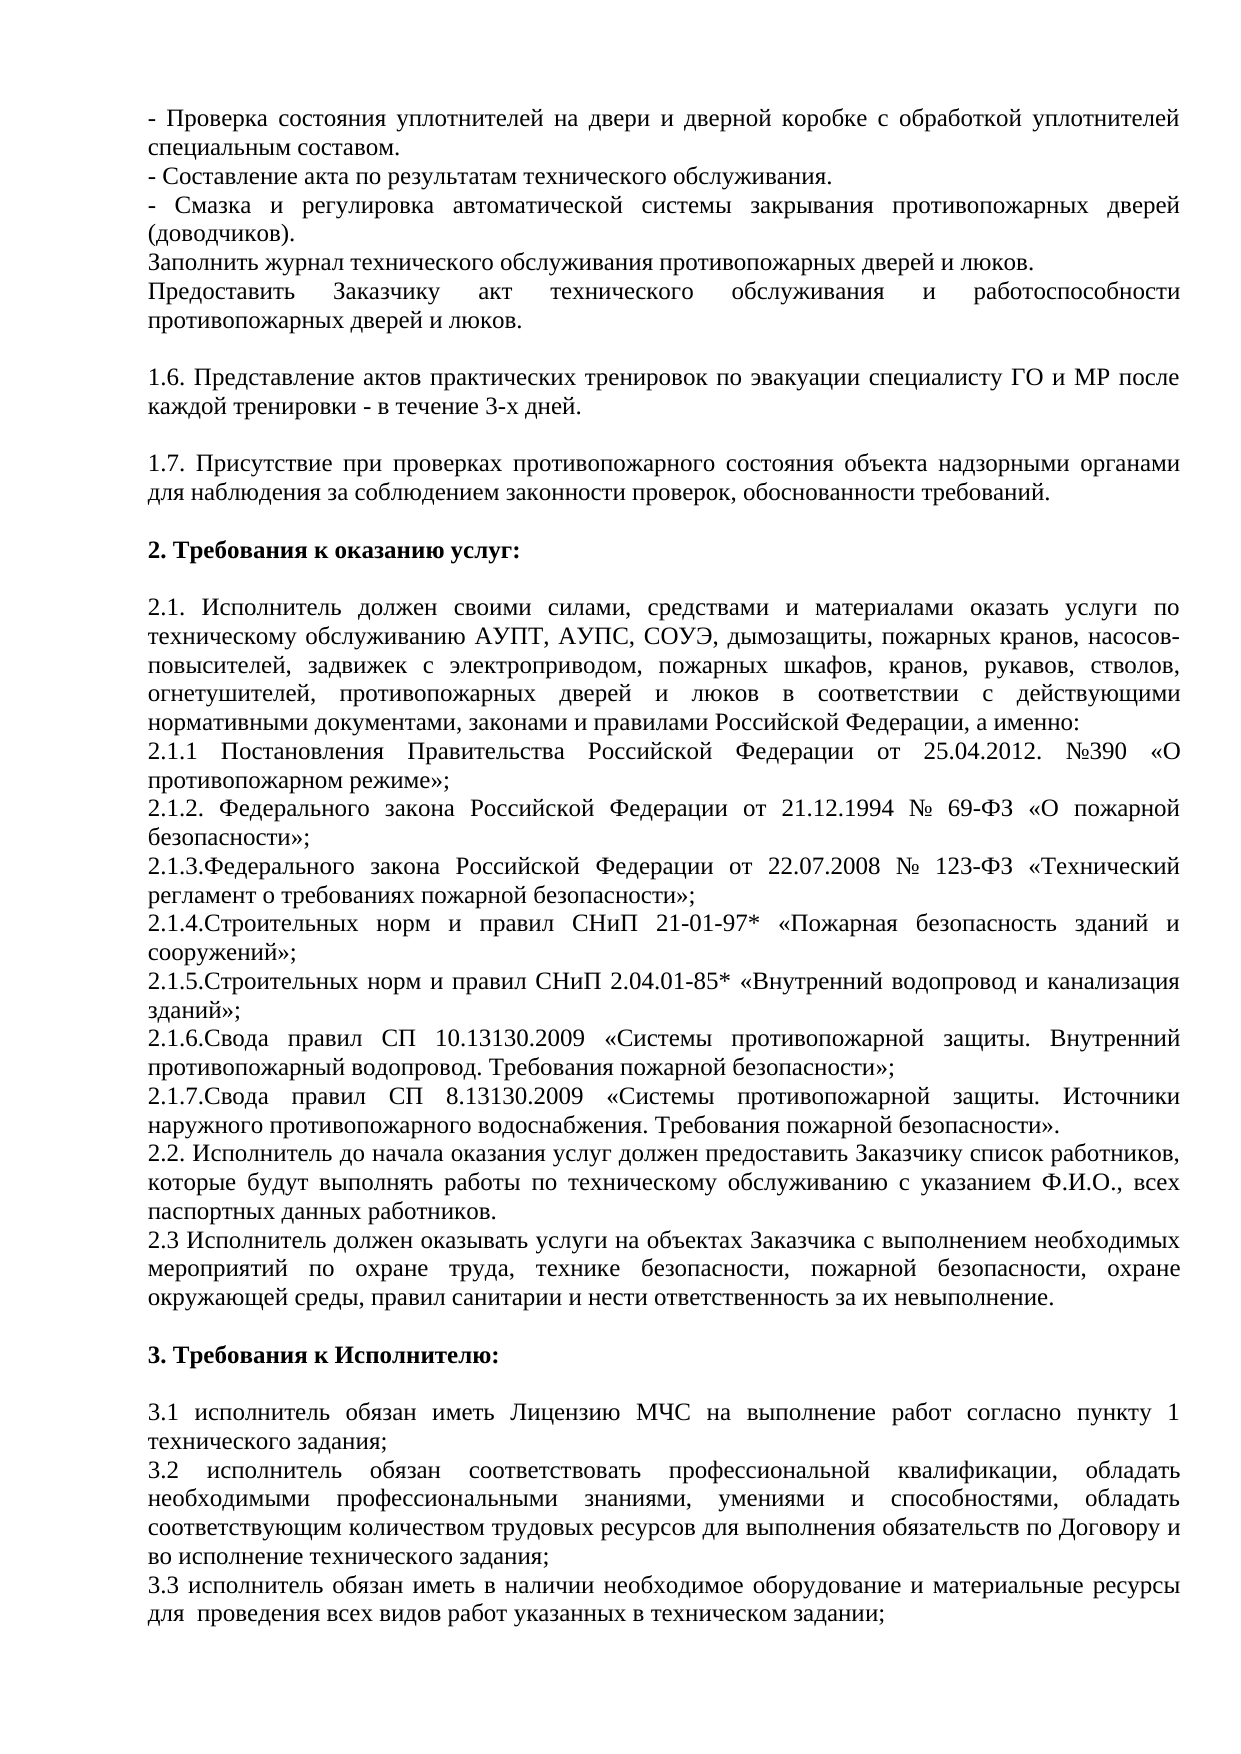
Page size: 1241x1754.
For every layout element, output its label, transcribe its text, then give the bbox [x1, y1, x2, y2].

text 1.6. Представление актов практических тренировок по эвакуации специалисту ГО и МР после каждой тренировки - в течение 3-х дней. [148, 362, 1181, 420]
text 2.1.1 Постановления Правительства Российской Федерации от 25.04.2012. №390 «О противопожарном режиме»; [148, 736, 1181, 793]
text 2.2. Исполнитель до начала оказания услуг должен предоставить Заказчику список работников, которые будут выполнять работы по техническому обслуживанию с указанием Ф.И.О., всех паспортных данных работников. [148, 1138, 1181, 1225]
text 2.1.6.Свода правил СП 10.13130.2009 «Системы противопожарной защиты. Внутренний противопожарный водопровод. Требования пожарной безопасности»; [148, 1023, 1181, 1081]
text 1.7. Присутствие при проверках противопожарного состояния объекта надзорными органами для наблюдения за соблюдением законности проверок, обоснованности требований. [148, 448, 1181, 506]
text - Проверка состояния уплотнителей на двери и дверной коробке с обработкой уплотнителей специальным составом. [148, 103, 1181, 161]
text 2.1.7.Свода правил СП 8.13130.2009 «Системы противопожарной защиты. Источники наружного противопожарного водоснабжения. Требования пожарной безопасности». [148, 1081, 1181, 1138]
text 2. Требования к оказанию услуг: [148, 535, 1181, 563]
text 3.1 исполнитель обязан иметь Лицензию МЧС на выполнение работ согласно пункту 1 технического задания; [148, 1397, 1181, 1455]
text 3.2 исполнитель обязан соответствовать профессиональной квалификации, обладать необходимыми профессиональными знаниями, умениями и способностями, обладать соответствующим количеством трудовых ресурсов для выполнения обязательств по Договору и во исполнение технического задания; [148, 1455, 1181, 1570]
text Предоставить Заказчику акт технического обслуживания и работоспособности противопожарных дверей и люков. [148, 276, 1181, 333]
text 3. Требования к Исполнителю: [148, 1340, 1181, 1368]
text 2.1.3.Федерального закона Российской Федерации от 22.07.2008 № 123-ФЗ «Технический регламент о требованиях пожарной безопасности»; [148, 851, 1181, 908]
text 2.1.2. Федерального закона Российской Федерации от 21.12.1994 № 69-ФЗ «О пожарной безопасности»; [148, 793, 1181, 851]
text 2.1.5.Строительных норм и правил СНиП 2.04.01-85* «Внутренний водопровод и канализация зданий»; [148, 966, 1181, 1023]
text 2.1. Исполнитель должен своими силами, средствами и материалами оказать услуги по техническому обслуживанию АУПТ, АУПС, СОУЭ, дымозащиты, пожарных кранов, насосов-повысителей, задвижек с электроприводом, пожарных шкафов, кранов, рукавов, стволов, огнетушителей, противопожарных дверей и люков в соответствии с действующими нормативными документами, законами и правилами Российской Федерации, а именно: [148, 592, 1181, 736]
text 2.1.4.Строительных норм и правил СНиП 21-01-97* «Пожарная безопасность зданий и сооружений»; [148, 908, 1181, 966]
text - Составление акта по результатам технического обслуживания. [148, 161, 1181, 190]
text 2.3 Исполнитель должен оказывать услуги на объектах Заказчика с выполнением необходимых мероприятий по охране труда, технике безопасности, пожарной безопасности, охране окружающей среды, правил санитарии и нести ответственность за их невыполнение. [148, 1225, 1181, 1311]
text 3.3 исполнитель обязан иметь в наличии необходимое оборудование и материальные ресурсы для проведения всех видов работ указанных в техническом задании; [148, 1570, 1181, 1627]
text - Смазка и регулировка автоматической системы закрывания противопожарных дверей (доводчиков). [148, 190, 1181, 247]
text Заполнить журнал технического обслуживания противопожарных дверей и люков. [148, 247, 1181, 276]
